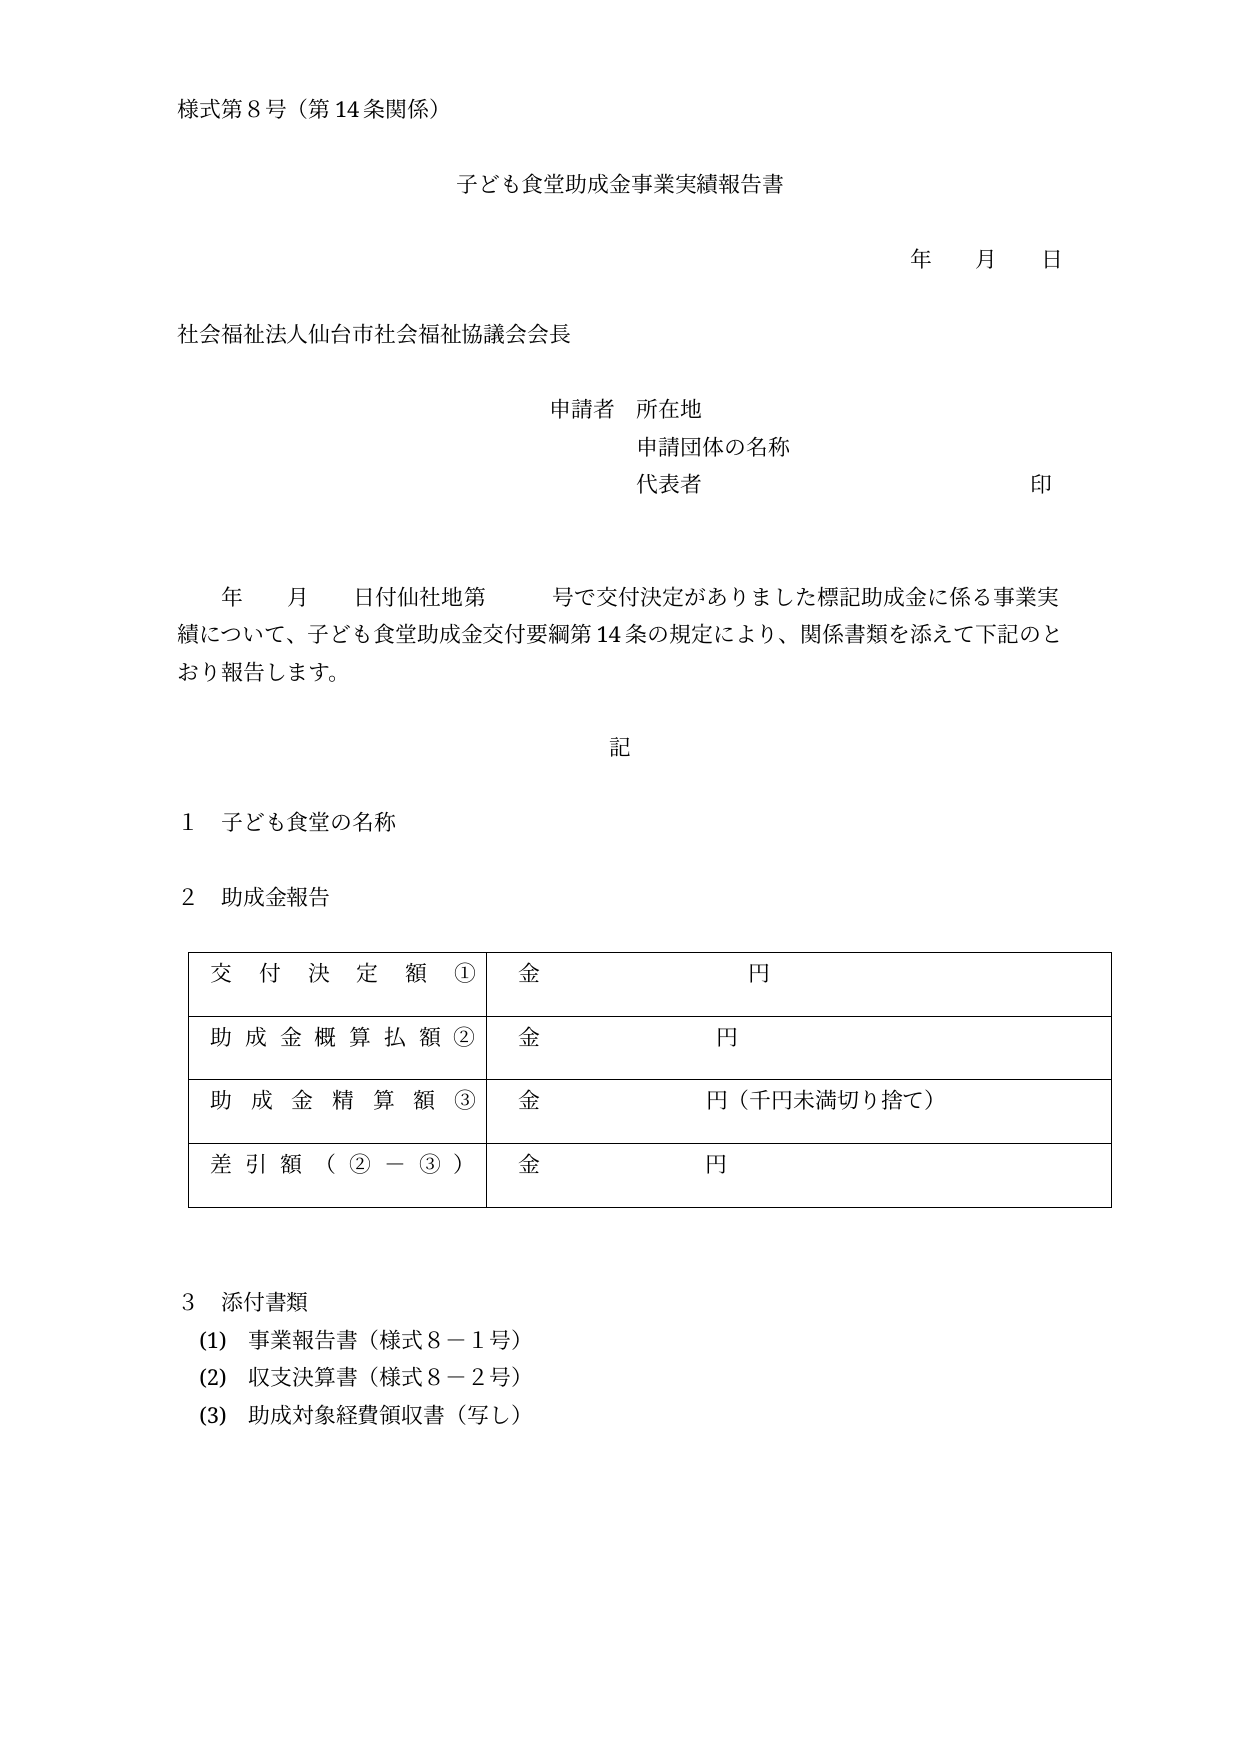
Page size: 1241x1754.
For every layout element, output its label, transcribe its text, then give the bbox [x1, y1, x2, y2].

text 代表者 印 [177, 464, 1063, 502]
text 年 月 日 [177, 239, 1063, 277]
table_cell 金 円 [487, 1144, 1111, 1207]
text １ 子ども食堂の名称 [177, 802, 1063, 839]
table_cell 金 円 [487, 1017, 1111, 1079]
text 年 月 日付仙社地第 号で交付決定がありました標記助成金に係る事業実績について、子ども食堂助成金交付要綱第14条の規定により、関係書類を添えて下記のとおり報告します。 [177, 577, 1063, 689]
table_cell 助成金概算払額② [189, 1017, 486, 1079]
table_cell 金 円（千円未満切り捨て） [487, 1080, 1111, 1143]
text 申請者 所在地 [177, 389, 1063, 427]
subtitle 記 [177, 727, 1063, 764]
table_header 交付決定額① [189, 953, 486, 1016]
text (2) 収支決算書（様式８－２号） [199, 1358, 1063, 1395]
text (1) 事業報告書（様式８－１号） [199, 1320, 1063, 1358]
table_cell 差引額（②－③） [189, 1144, 486, 1207]
table_cell 助成金精算額③ [189, 1080, 486, 1143]
text ３ 添付書類 [177, 1283, 1063, 1320]
text 申請団体の名称 [177, 427, 1063, 464]
text 社会福祉法人仙台市社会福祉協議会会長 [177, 314, 1063, 352]
table_header 金 円 [487, 953, 1111, 1016]
text (3) 助成対象経費領収書（写し） [199, 1395, 1063, 1433]
text 様式第８号（第14条関係） [177, 89, 1063, 127]
text ２ 助成金報告 [177, 877, 1063, 914]
text 子ども食堂助成金事業実績報告書 [177, 164, 1063, 202]
